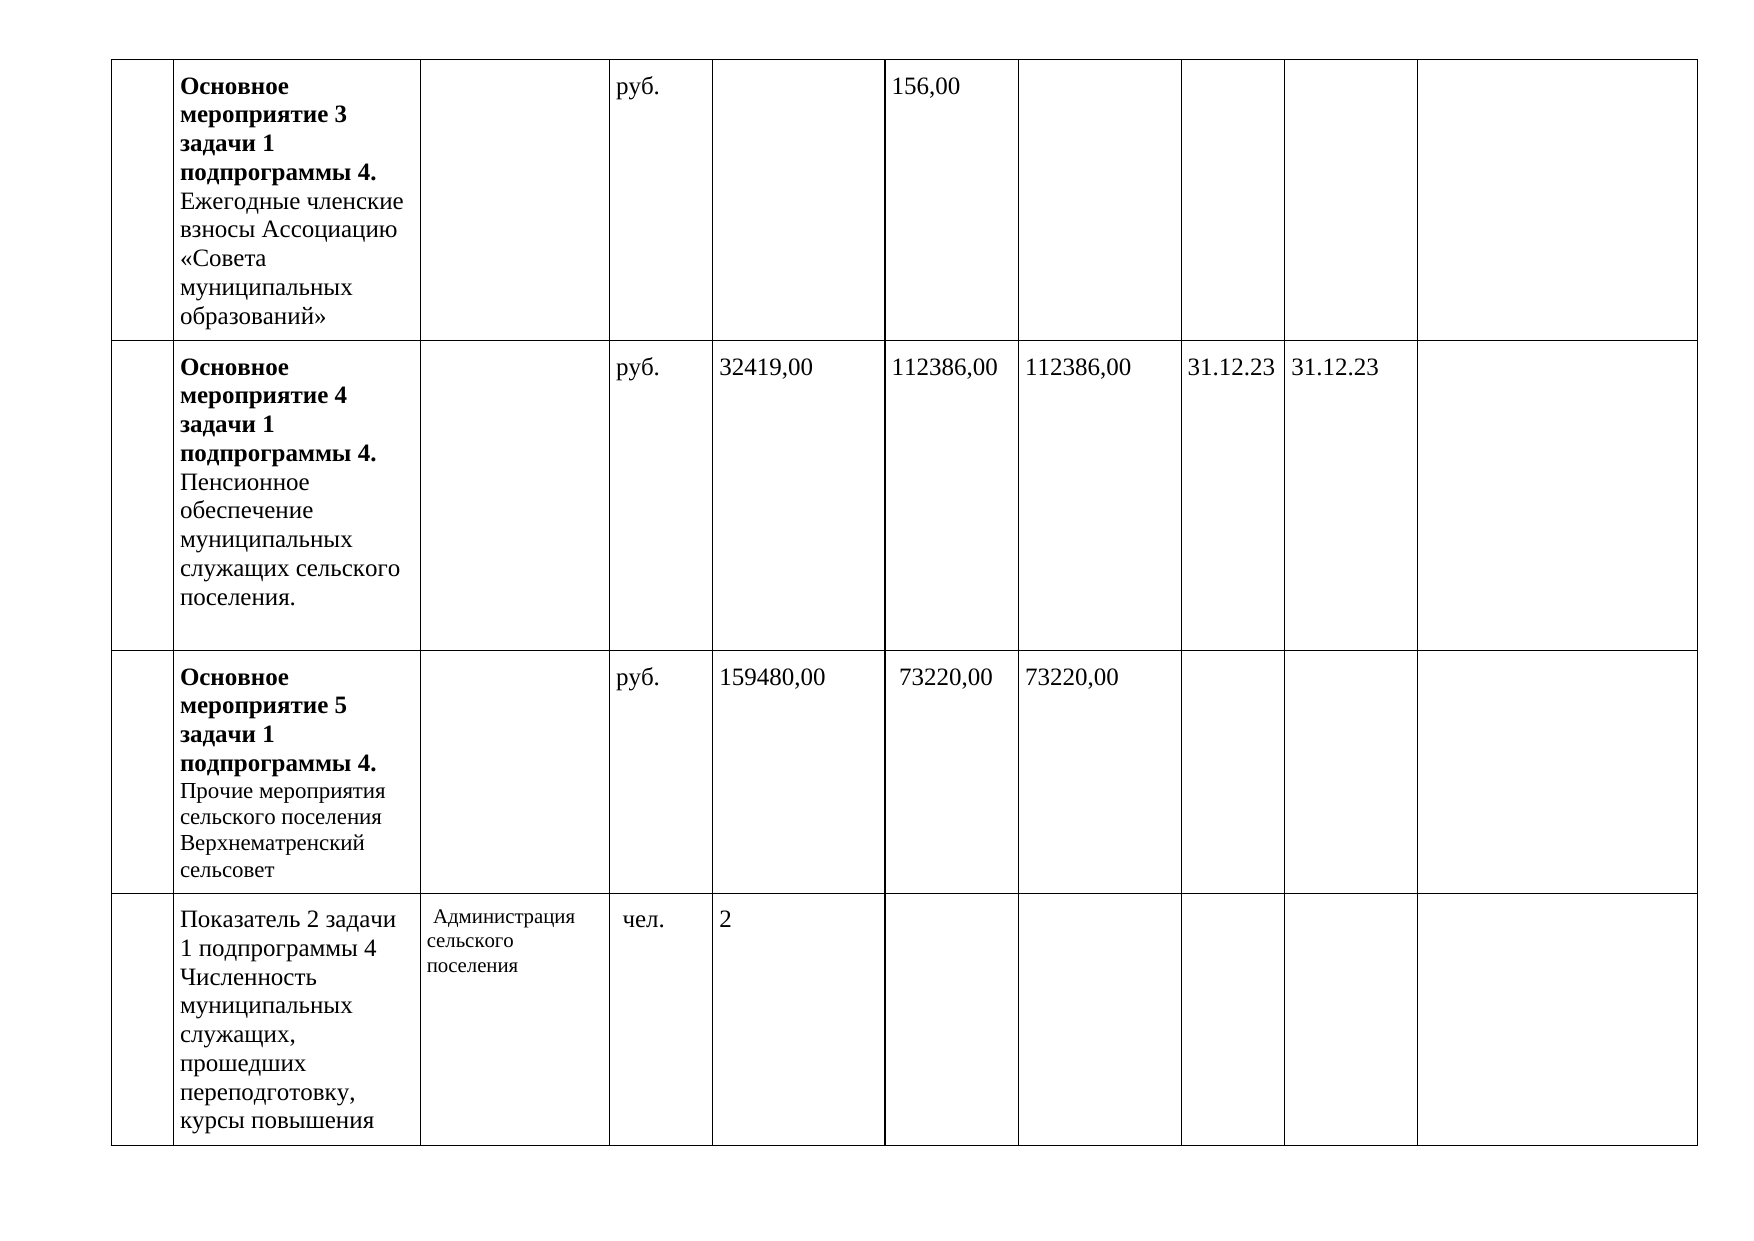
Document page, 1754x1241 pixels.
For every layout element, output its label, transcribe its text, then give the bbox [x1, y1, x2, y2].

table_cell [112, 341, 173, 650]
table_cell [421, 894, 609, 1145]
table_cell [1418, 341, 1697, 650]
table_cell [421, 60, 609, 340]
table_cell 159480,00 [713, 651, 884, 893]
table_cell [1418, 60, 1697, 340]
table_cell [112, 651, 173, 893]
table_cell 32419,00 [713, 341, 884, 650]
table_cell [1182, 894, 1284, 1145]
table_cell 156,00 [886, 60, 1018, 340]
table_cell [112, 894, 173, 1145]
table_cell руб. [610, 651, 712, 893]
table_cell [174, 894, 420, 1145]
table_cell [1418, 894, 1697, 1145]
table_cell Основное мероприятие 3 задачи 1 подпрограммы 4. Ежегодные членские взносы Ассоциацию «Совета муниципальных образований» [174, 60, 420, 340]
table_cell [421, 341, 609, 650]
table_cell [1418, 651, 1697, 893]
table_cell [1019, 894, 1181, 1145]
table_cell [886, 894, 1018, 1145]
table_cell Основное мероприятие 4 задачи 1 подпрограммы 4. Пенсионное обеспечение муниципальных служащих сельского поселения. [174, 341, 420, 650]
table_cell чел. [610, 894, 712, 1145]
table_cell [713, 60, 884, 340]
table_cell [1285, 894, 1417, 1145]
table_cell [421, 651, 609, 893]
table_cell [112, 60, 173, 340]
table_cell 2 [713, 894, 884, 1145]
table_cell Основное мероприятие 5 задачи 1 подпрограммы 4. Прочие мероприятия сельского поселения Верхнематренский сельсовет [174, 651, 420, 893]
table_cell 112386,00 [1019, 341, 1181, 650]
table_cell [1019, 60, 1181, 340]
table_cell 112386,00 [886, 341, 1018, 650]
table_cell 73220,00 [1019, 651, 1181, 893]
table_cell [1182, 651, 1284, 893]
table_cell [1182, 60, 1284, 340]
table_cell 31.12.23 [1182, 341, 1284, 650]
table_cell 31.12.23 [1285, 341, 1417, 650]
table_cell [1285, 60, 1417, 340]
table_cell [1285, 651, 1417, 893]
table_cell руб. [610, 341, 712, 650]
table_cell руб. [610, 60, 712, 340]
table_cell 73220,00 [886, 651, 1018, 893]
